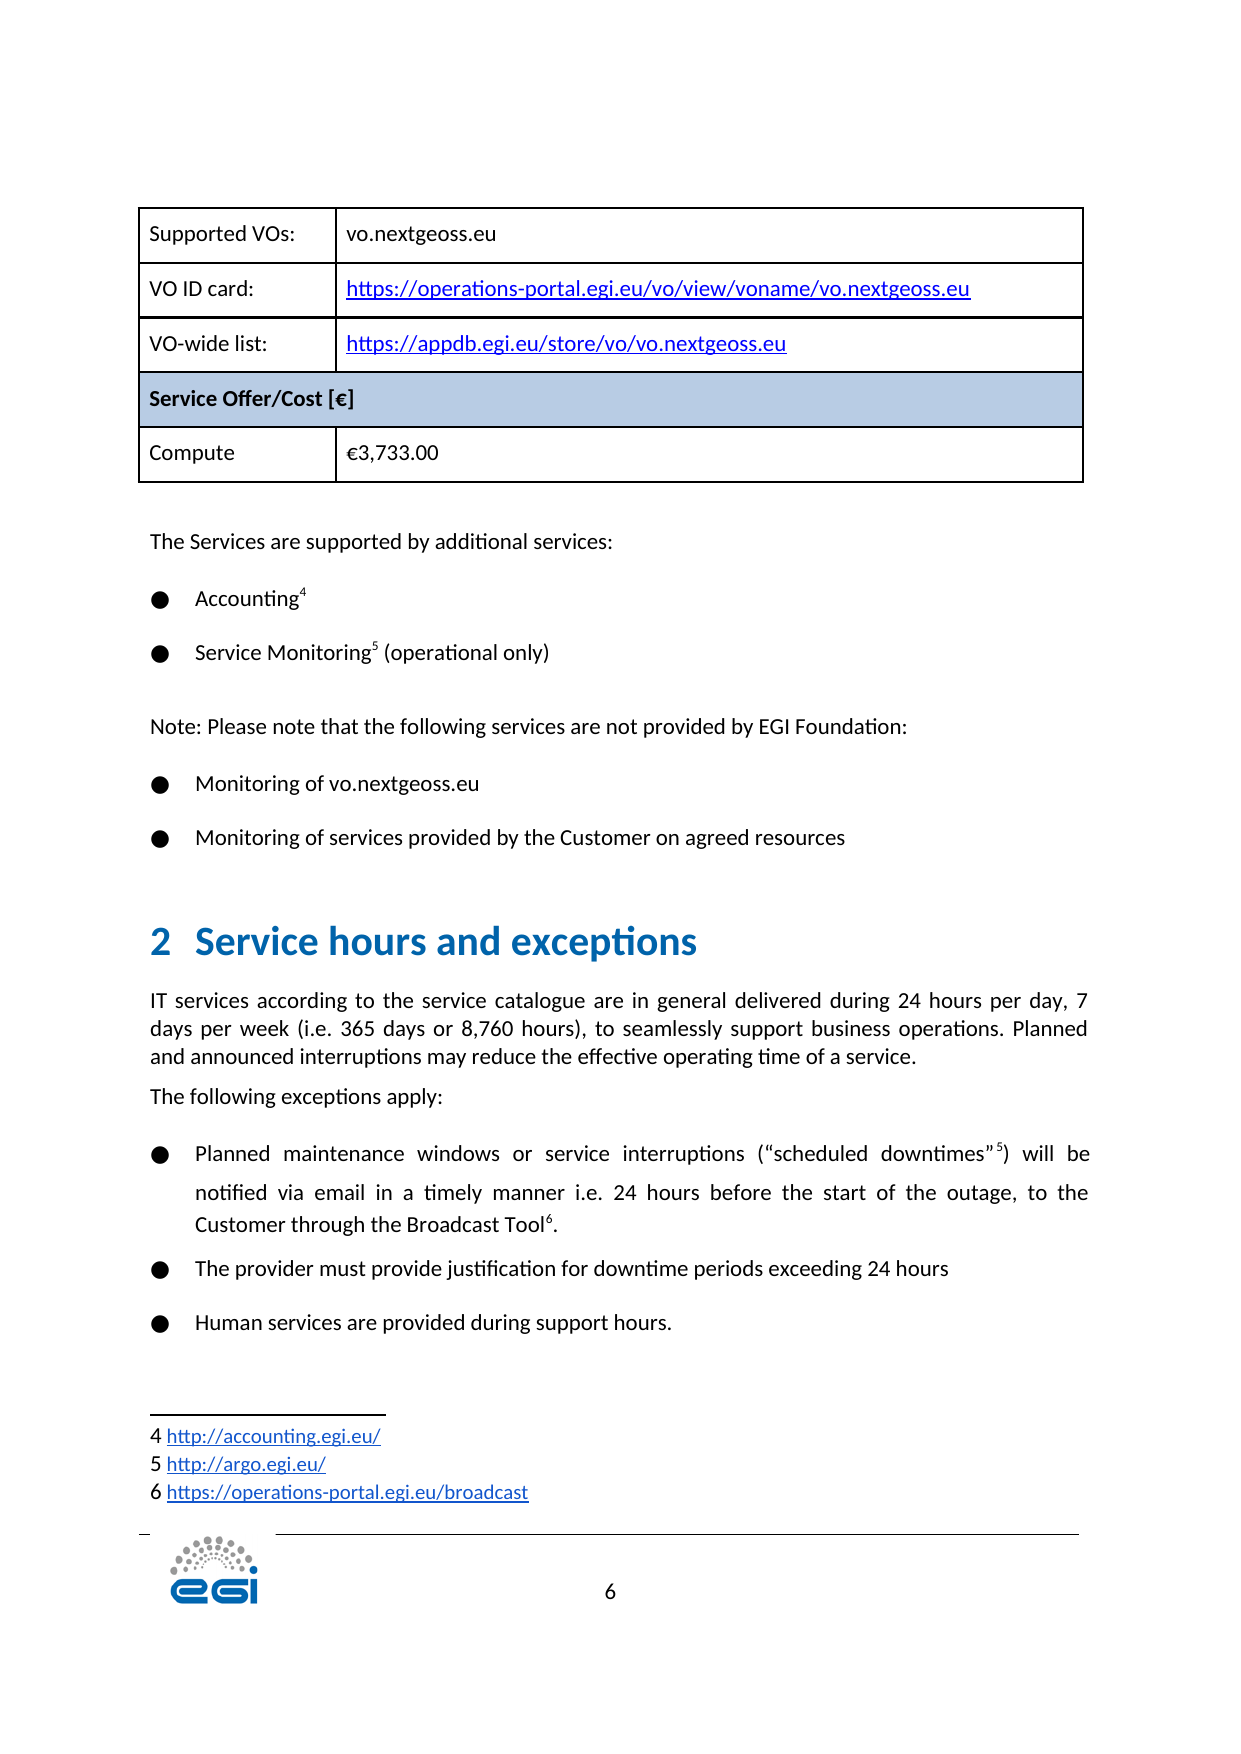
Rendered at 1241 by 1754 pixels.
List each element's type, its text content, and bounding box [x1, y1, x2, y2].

table_cell https://operations-portal.egi.eu/vo/view/voname/vo.nextgeoss.eu [337, 264, 1082, 316]
text The following exceptions apply: [150, 1082, 1090, 1110]
picture [150, 1534, 276, 1606]
list Monitoring of vo.nextgeoss.eu [150, 757, 1090, 804]
table_cell €3,733.00 [337, 428, 1082, 481]
subtitle Service hours and exceptions [150, 915, 1090, 966]
list The provider must provide justification for downtime periods exceeding 24 hours [150, 1243, 1090, 1289]
text Note: Please note that the following services are not provided by EGI Foundation: [150, 712, 1090, 740]
table_cell https://appdb.egi.eu/store/vo/vo.nextgeoss.eu [337, 319, 1082, 371]
list Human services are provided during support hours. [150, 1297, 1090, 1343]
table_cell Compute [140, 428, 335, 481]
list Monitoring of services provided by the Customer on agreed resources [150, 811, 1090, 858]
list Service Monitoring (operational only) [150, 626, 1090, 673]
list Planned maintenance windows or service interruptions (“scheduled downtimes”5) will be notified via email in a timely manner i.e. 24 hours before the start of the outage, to the Customer through the Broadcast Tool. [150, 1127, 1090, 1238]
text The Services are supported by additional services: [150, 527, 1090, 556]
table_cell vo.nextgeoss.eu [337, 209, 1082, 262]
table_cell VO ID card: [140, 264, 335, 316]
table_cell Service Offer/Cost [€] [140, 373, 1082, 426]
text IT services according to the service catalogue are in general delivered during 24 hours per day, 7 days per week (i.e. 365 days or 8,760 hours), to seamlessly support business operations. Planned and announced interruptions may reduce the effective operating time of a service. [150, 986, 1090, 1070]
table_cell Supported VOs: [140, 209, 335, 262]
list Accounting [150, 572, 1090, 619]
table_cell VO-wide list: [140, 319, 335, 371]
